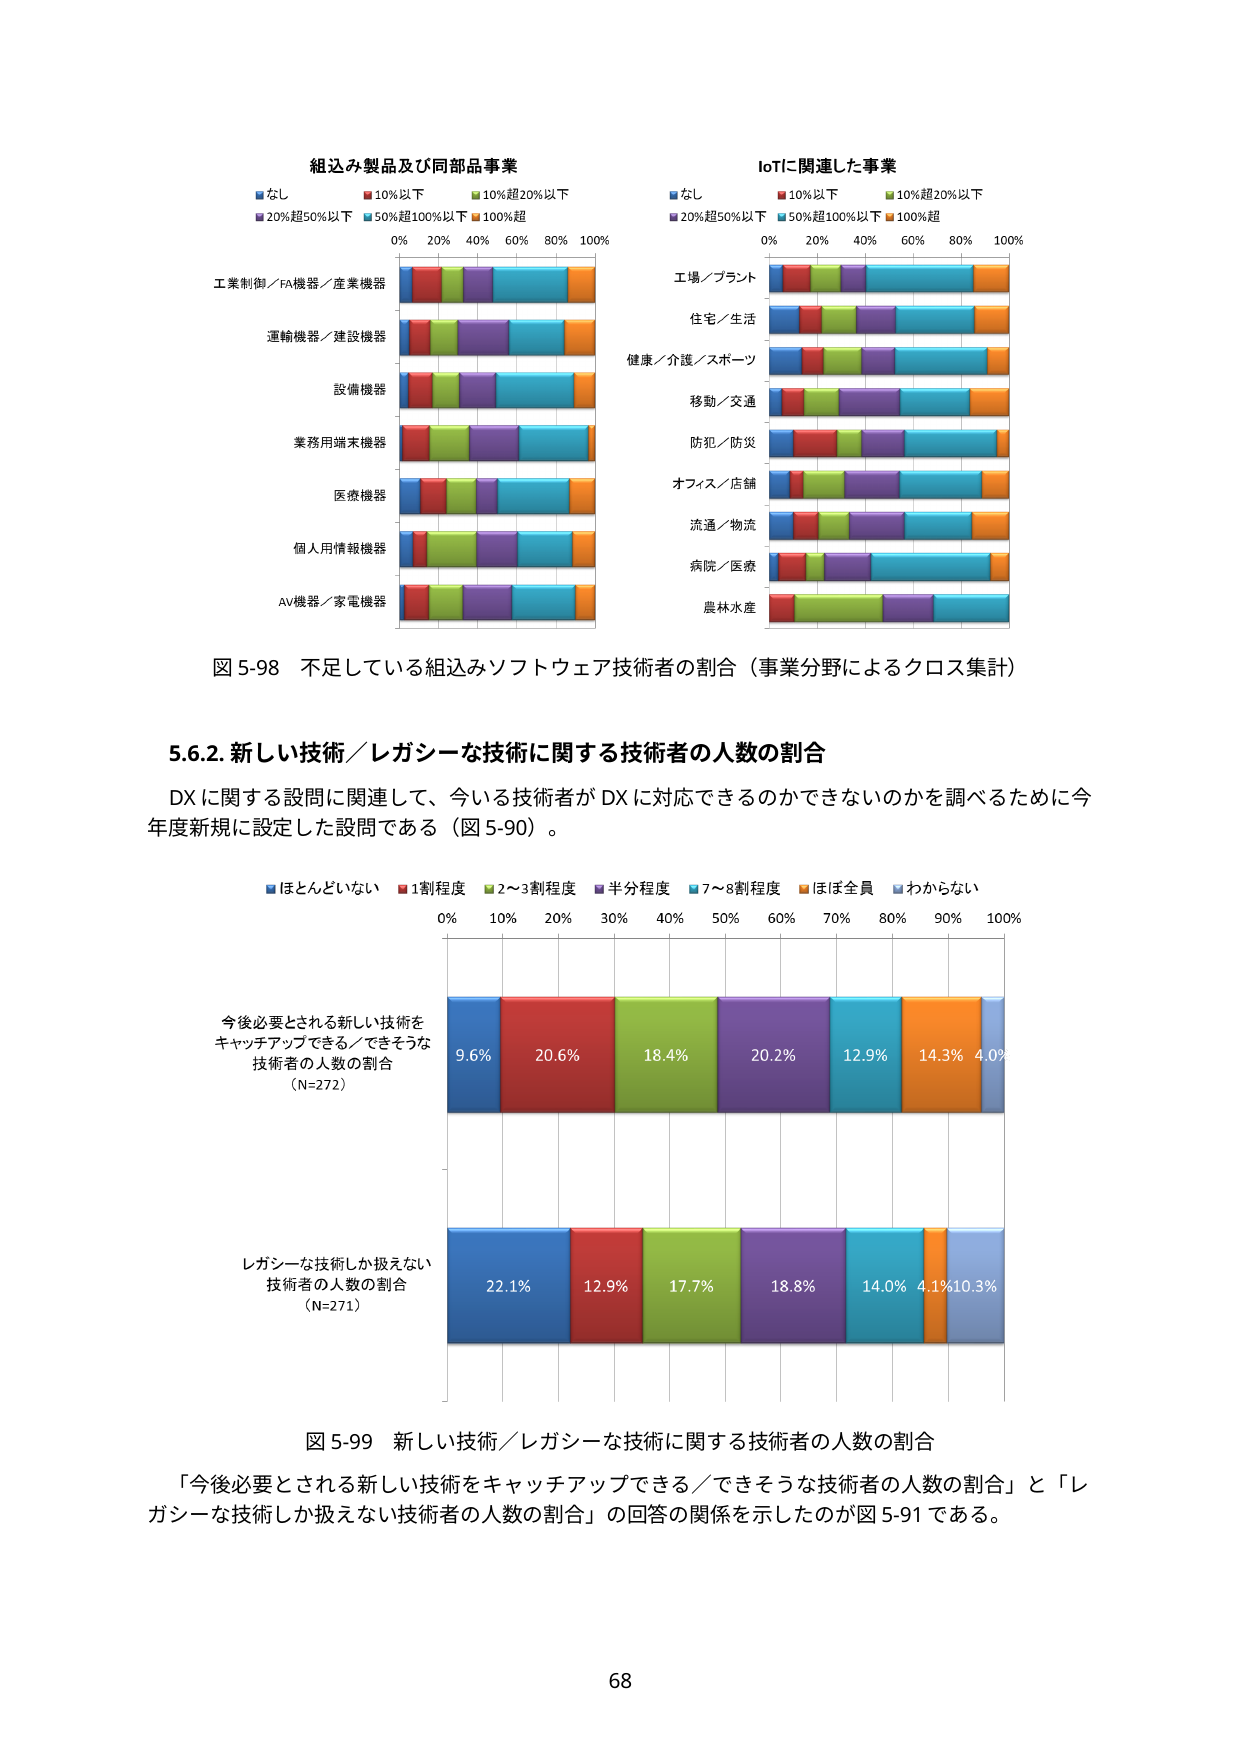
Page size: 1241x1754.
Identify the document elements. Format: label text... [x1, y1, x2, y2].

picture [206, 147, 1034, 639]
text 「今後必要とされる新しい技術をキャッチアップできる／できそうな技術者の人数の割合」と「レガシーな技術しか扱えない技術者の人数の割合」の回答の関係を示したのが図5-91である。 [148, 1468, 1092, 1529]
subtitle 新しい技術／レガシーな技術に関する技術者の人数の割合 [168, 735, 1072, 768]
text DXに関する設問に関連して、今いる技術者がDXに対応できるのかできないのかを調べるために今年度新規に設定した設問である（図5-90）。 [148, 781, 1092, 841]
picture [206, 869, 1034, 1413]
